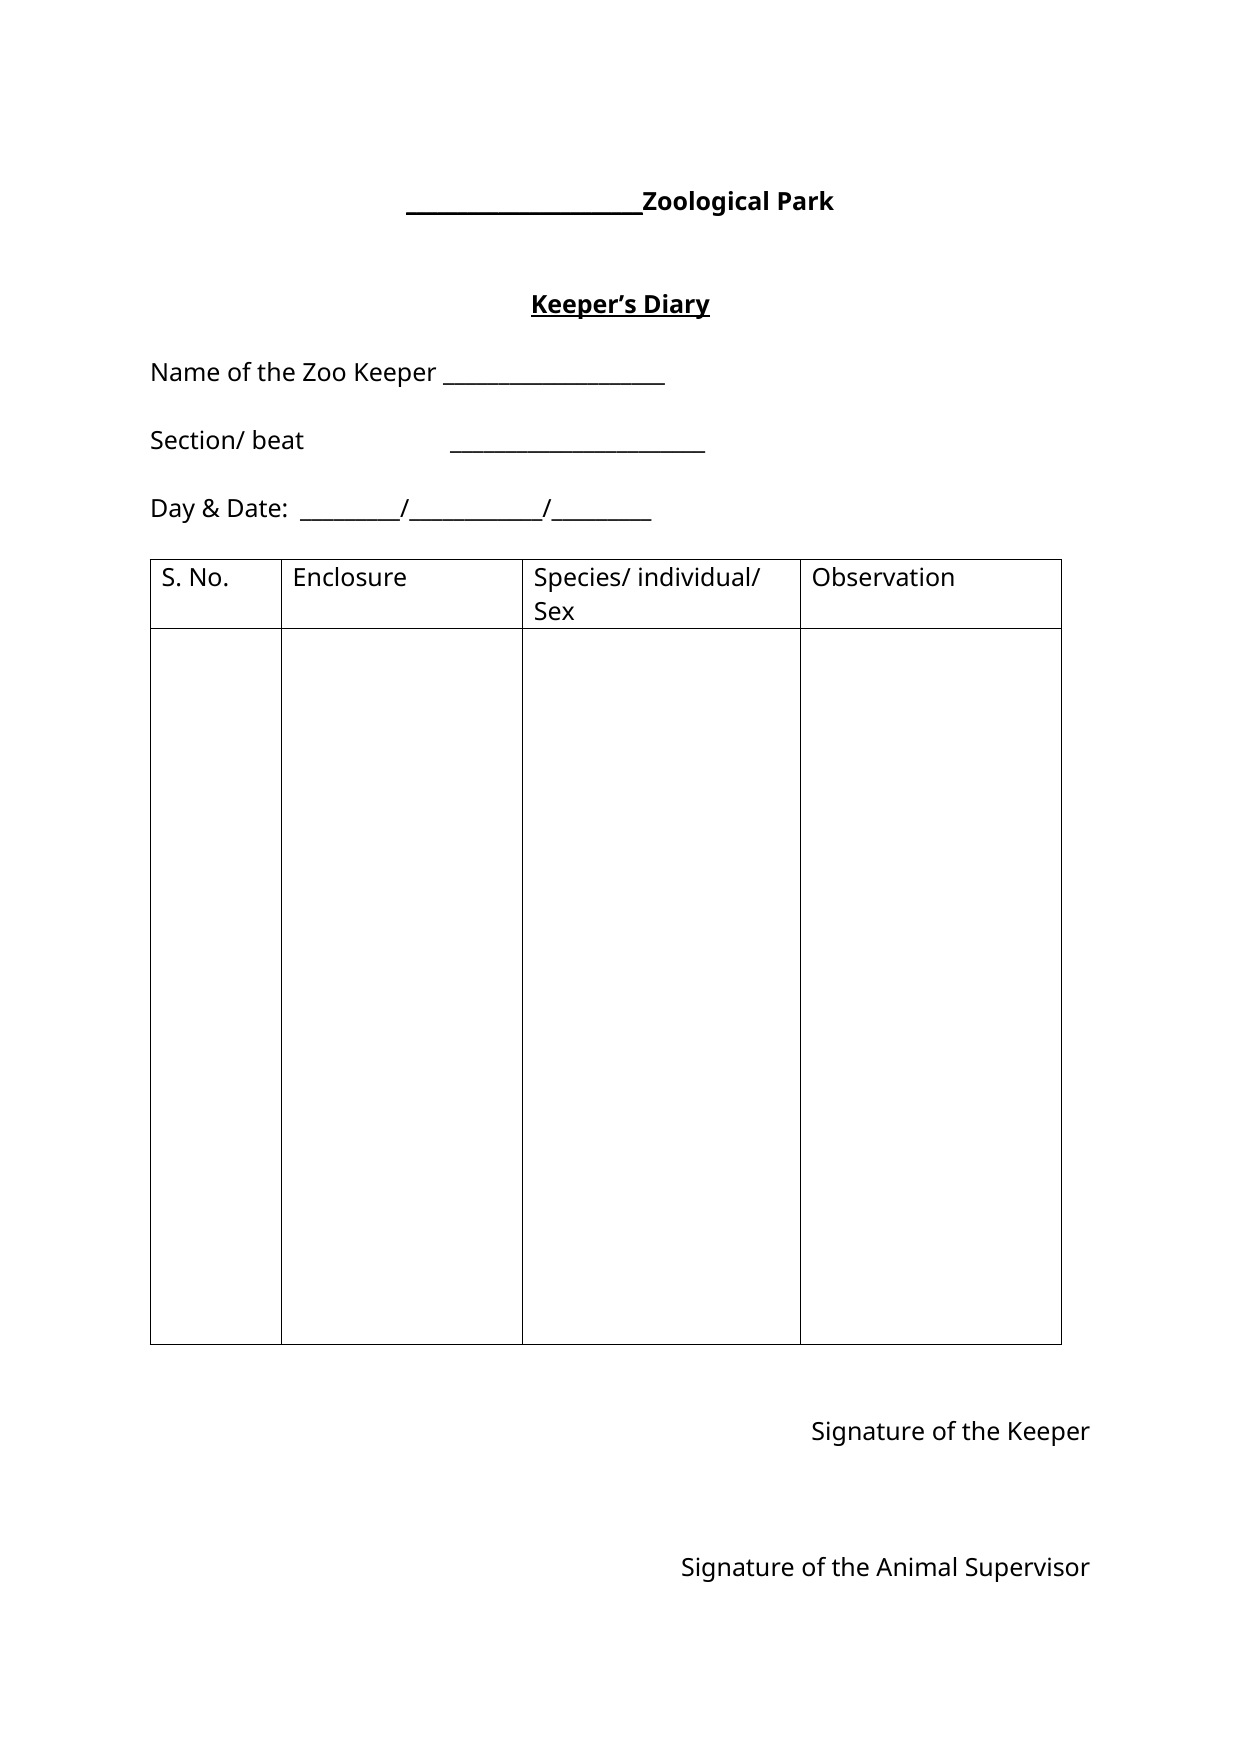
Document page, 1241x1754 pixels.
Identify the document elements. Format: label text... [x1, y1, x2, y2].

table_header Enclosure [282, 560, 522, 628]
table_cell [523, 629, 800, 1344]
table_cell [151, 629, 281, 1344]
text Keeper’s Diary [150, 286, 1090, 320]
text Section/ beat _______________________ [150, 422, 1090, 457]
table_header Observation [801, 560, 1061, 628]
text Signature of the Keeper [150, 1413, 1090, 1447]
text Signature of the Animal Supervisor [150, 1550, 1090, 1584]
text Name of the Zoo Keeper ____________________ [150, 354, 1090, 388]
table_cell [801, 629, 1061, 1344]
table_header S. No. [151, 560, 281, 628]
text Day & Date: _________/____________/_________ [150, 491, 1090, 525]
table_cell [282, 629, 522, 1344]
table_header Species/ individual/ Sex [523, 560, 800, 628]
